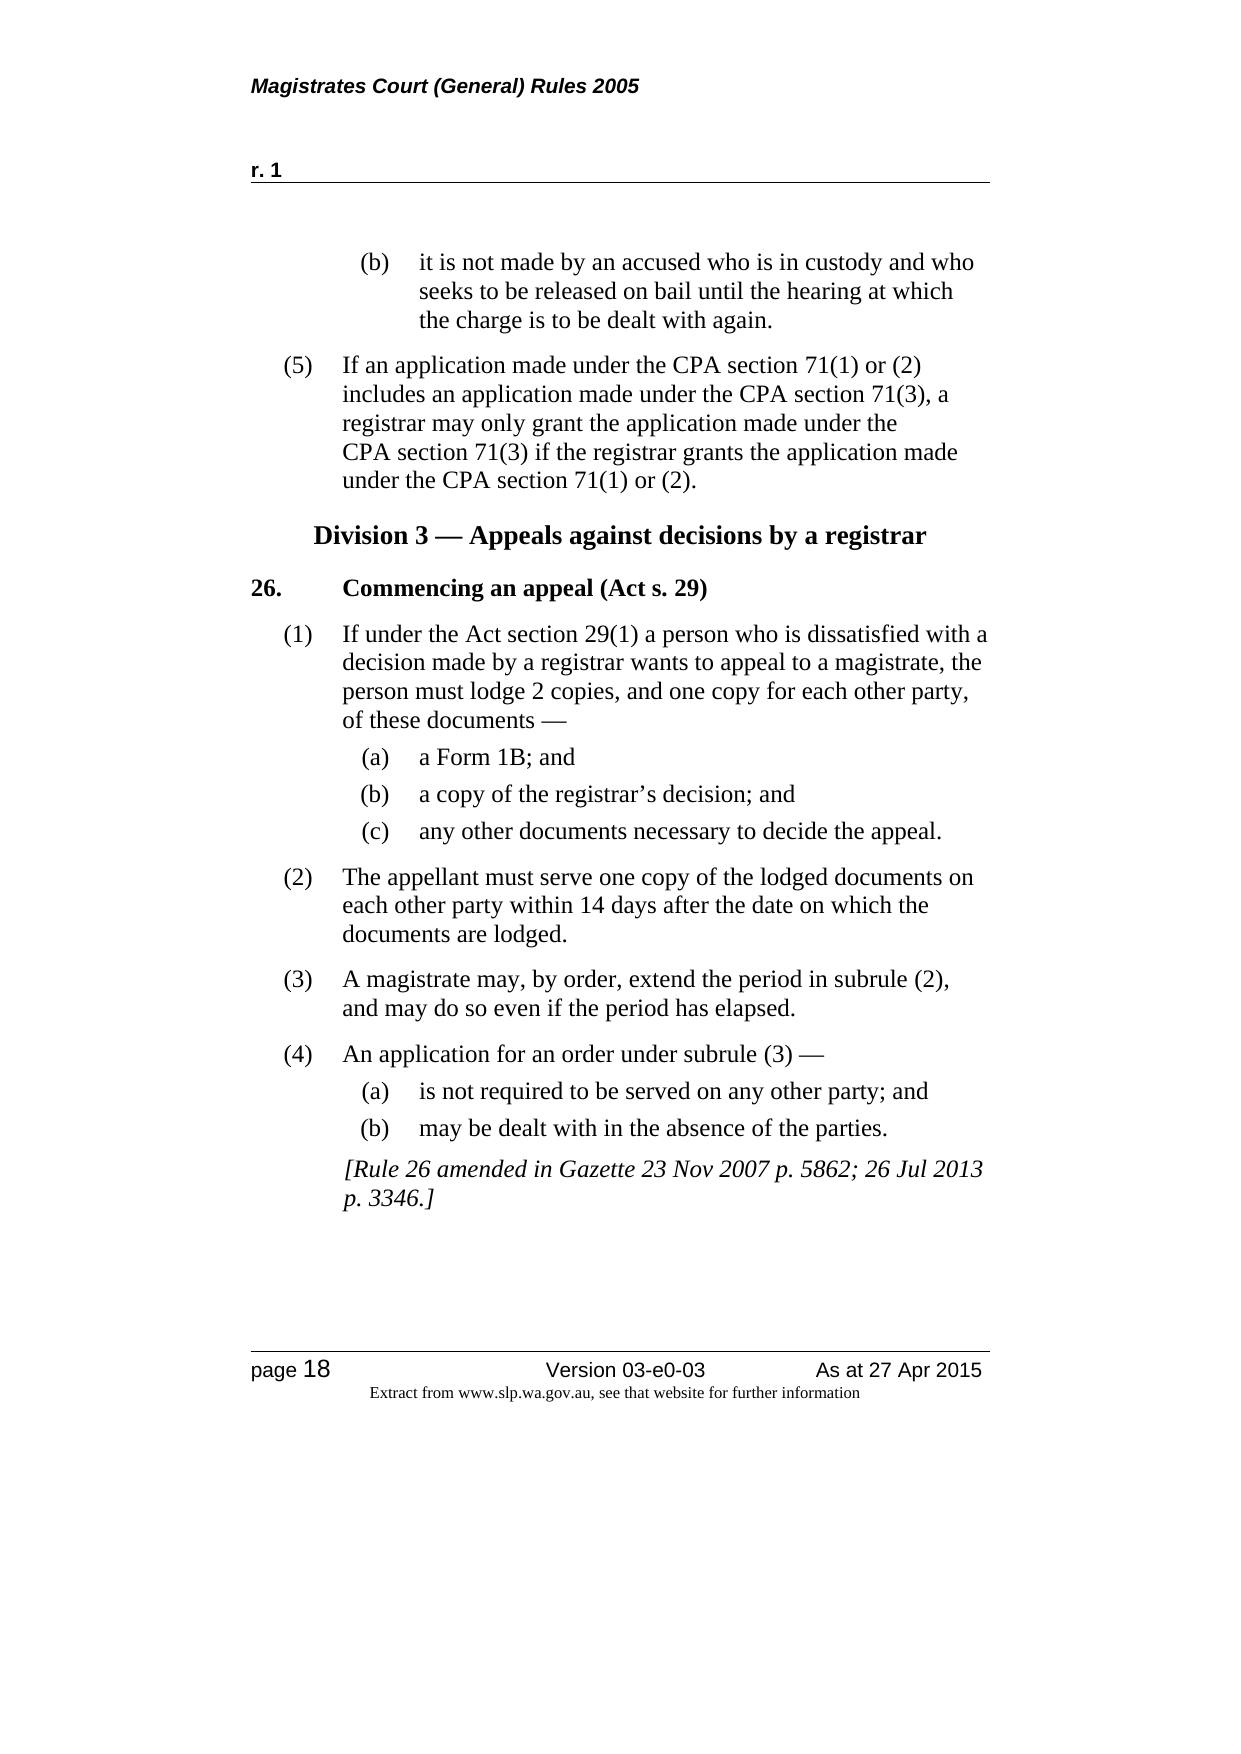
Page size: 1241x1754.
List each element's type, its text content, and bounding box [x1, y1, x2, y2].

text (2) The appellant must serve one copy of the lodged documents on each other party within 14 days after the date on which the documents are lodged. [251, 862, 990, 948]
text (3) A magistrate may, by order, extend the period in subrule (2), and may do so even if the period has elapsed. [251, 964, 990, 1022]
subtitle 26. Commencing an appeal (Act s. 29) [251, 573, 990, 602]
text (a) a Form 1B; and [251, 742, 990, 771]
text (b) a copy of the registrar’s decision; and [251, 779, 990, 808]
text (c) any other documents necessary to decide the appeal. [251, 816, 990, 845]
text (a) is not required to be served on any other party; and [251, 1076, 990, 1104]
text (1) If under the Act section 29(1) a person who is dissatisfied with a decision made by a registrar wants to appeal to a magistrate, the person must lodge 2 copies, and one copy for each other party, of these documents — [251, 619, 990, 734]
text (5) If an application made under the CPA section 71(1) or (2) includes an application made under the CPA section 71(3), a registrar may only grant the application made under the CPA section 71(3) if the registrar grants the application made under the CPA section 71(1) or (2). [251, 350, 990, 494]
text (4) An application for an order under subrule (3) — [251, 1039, 990, 1067]
text [Rule 26 amended in Gazette 23 Nov 2007 p. 5862; 26 Jul 2013 p. 3346.] [251, 1154, 990, 1212]
subtitle Division 3 — Appeals against decisions by a registrar [251, 519, 990, 550]
text (b) may be dealt with in the absence of the parties. [251, 1113, 990, 1142]
text (b) it is not made by an accused who is in custody and who seeks to be released on bail until the hearing at which the charge is to be dealt with again. [251, 247, 990, 334]
